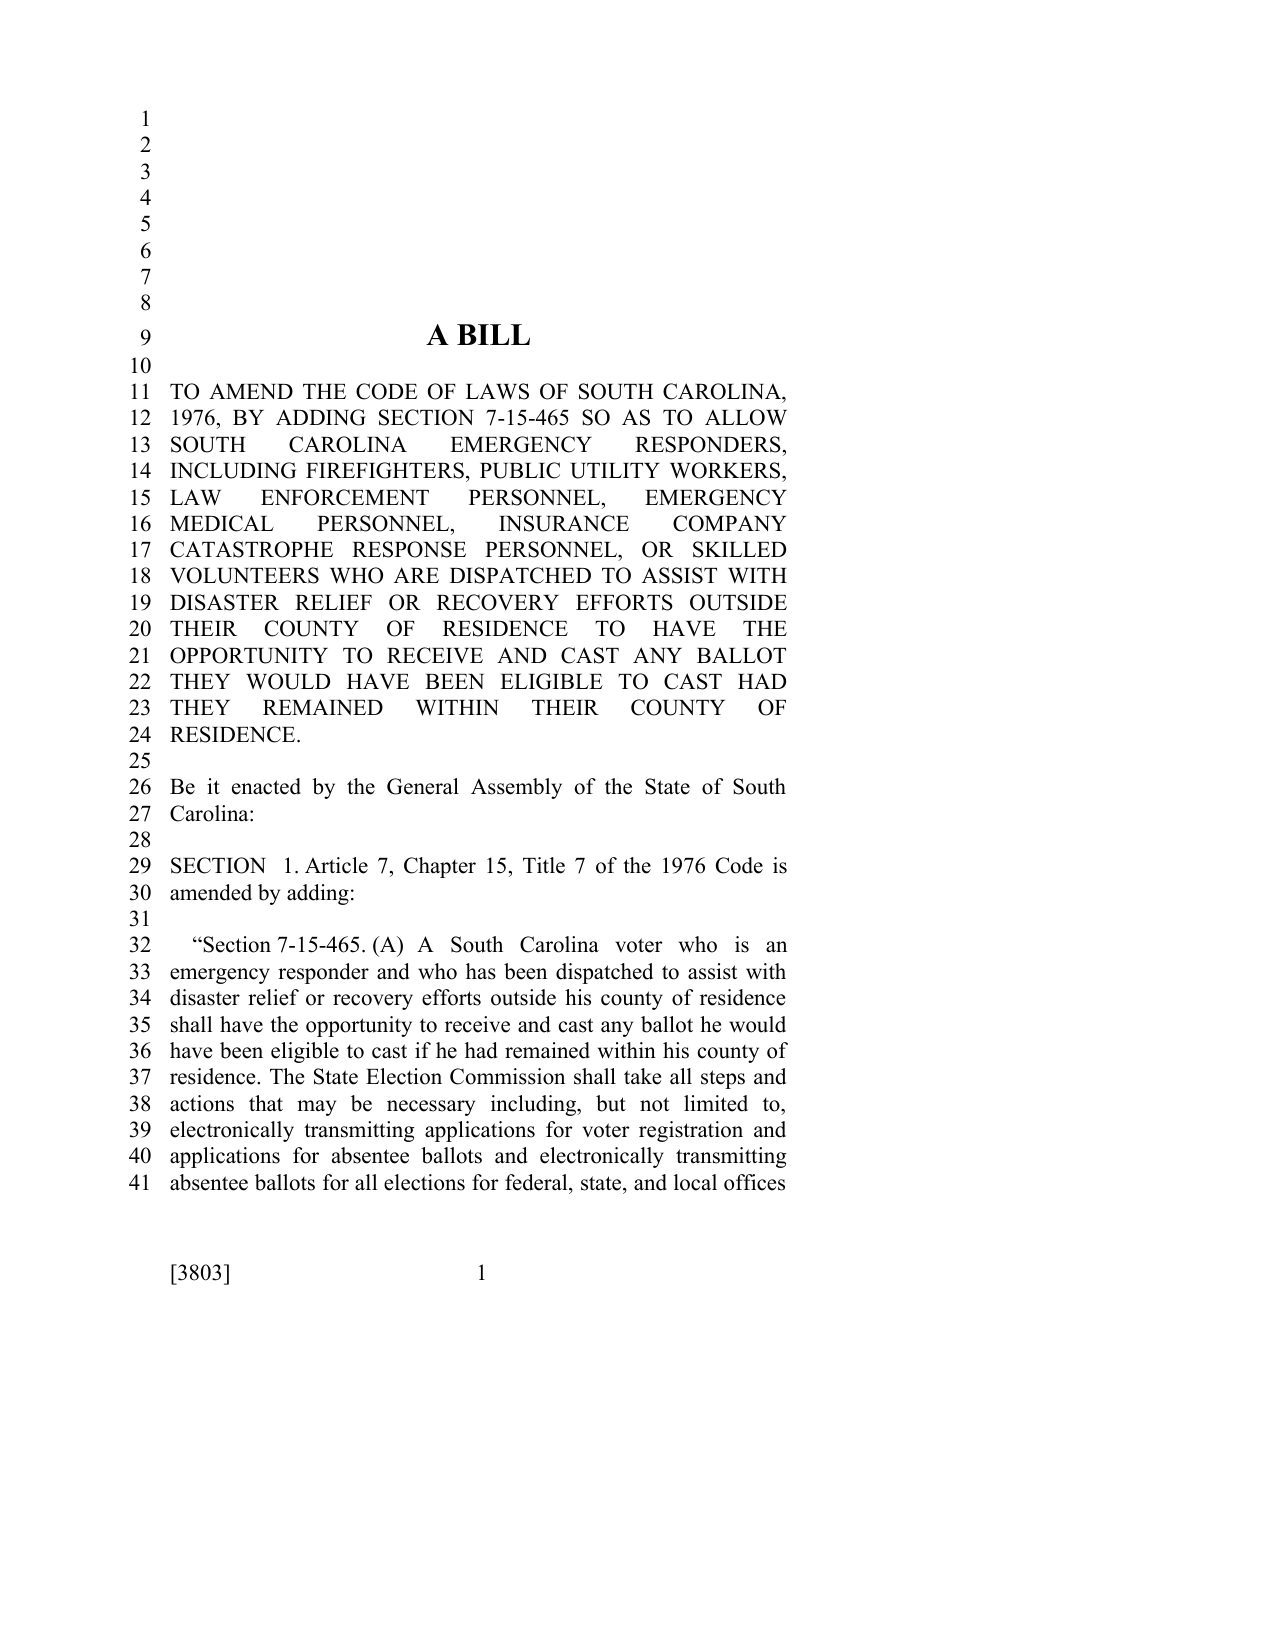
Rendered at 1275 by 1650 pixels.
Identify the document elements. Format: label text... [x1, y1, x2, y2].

text Be it enacted by the General Assembly of the State of South Carolina: [169, 773, 787, 826]
text A BILL [169, 316, 787, 352]
text TO AMEND THE CODE OF LAWS OF SOUTH CAROLINA, 1976, BY ADDING SECTION 7-15-465 SO AS TO ALLOW SOUTH CAROLINA EMERGENCY RESPONDERS, INCLUDING FIREFIGHTERS, PUBLIC UTILITY WORKERS, LAW ENFORCEMENT PERSONNEL, EMERGENCY MEDICAL PERSONNEL, INSURANCE COMPANY CATASTROPHE RESPONSE PERSONNEL, OR SKILLED VOLUNTEERS WHO ARE DISPATCHED TO ASSIST WITH DISASTER RELIEF OR RECOVERY EFFORTS OUTSIDE THEIR COUNTY OF RESIDENCE TO HAVE THE OPPORTUNITY TO RECEIVE AND CAST ANY BALLOT THEY WOULD HAVE BEEN ELIGIBLE TO CAST HAD THEY REMAINED WITHIN THEIR COUNTY OF RESIDENCE. [169, 378, 787, 747]
text SECTION 1. Article 7, Chapter 15, Title 7 of the 1976 Code is amended by adding: [169, 852, 787, 905]
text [169, 932, 787, 1195]
